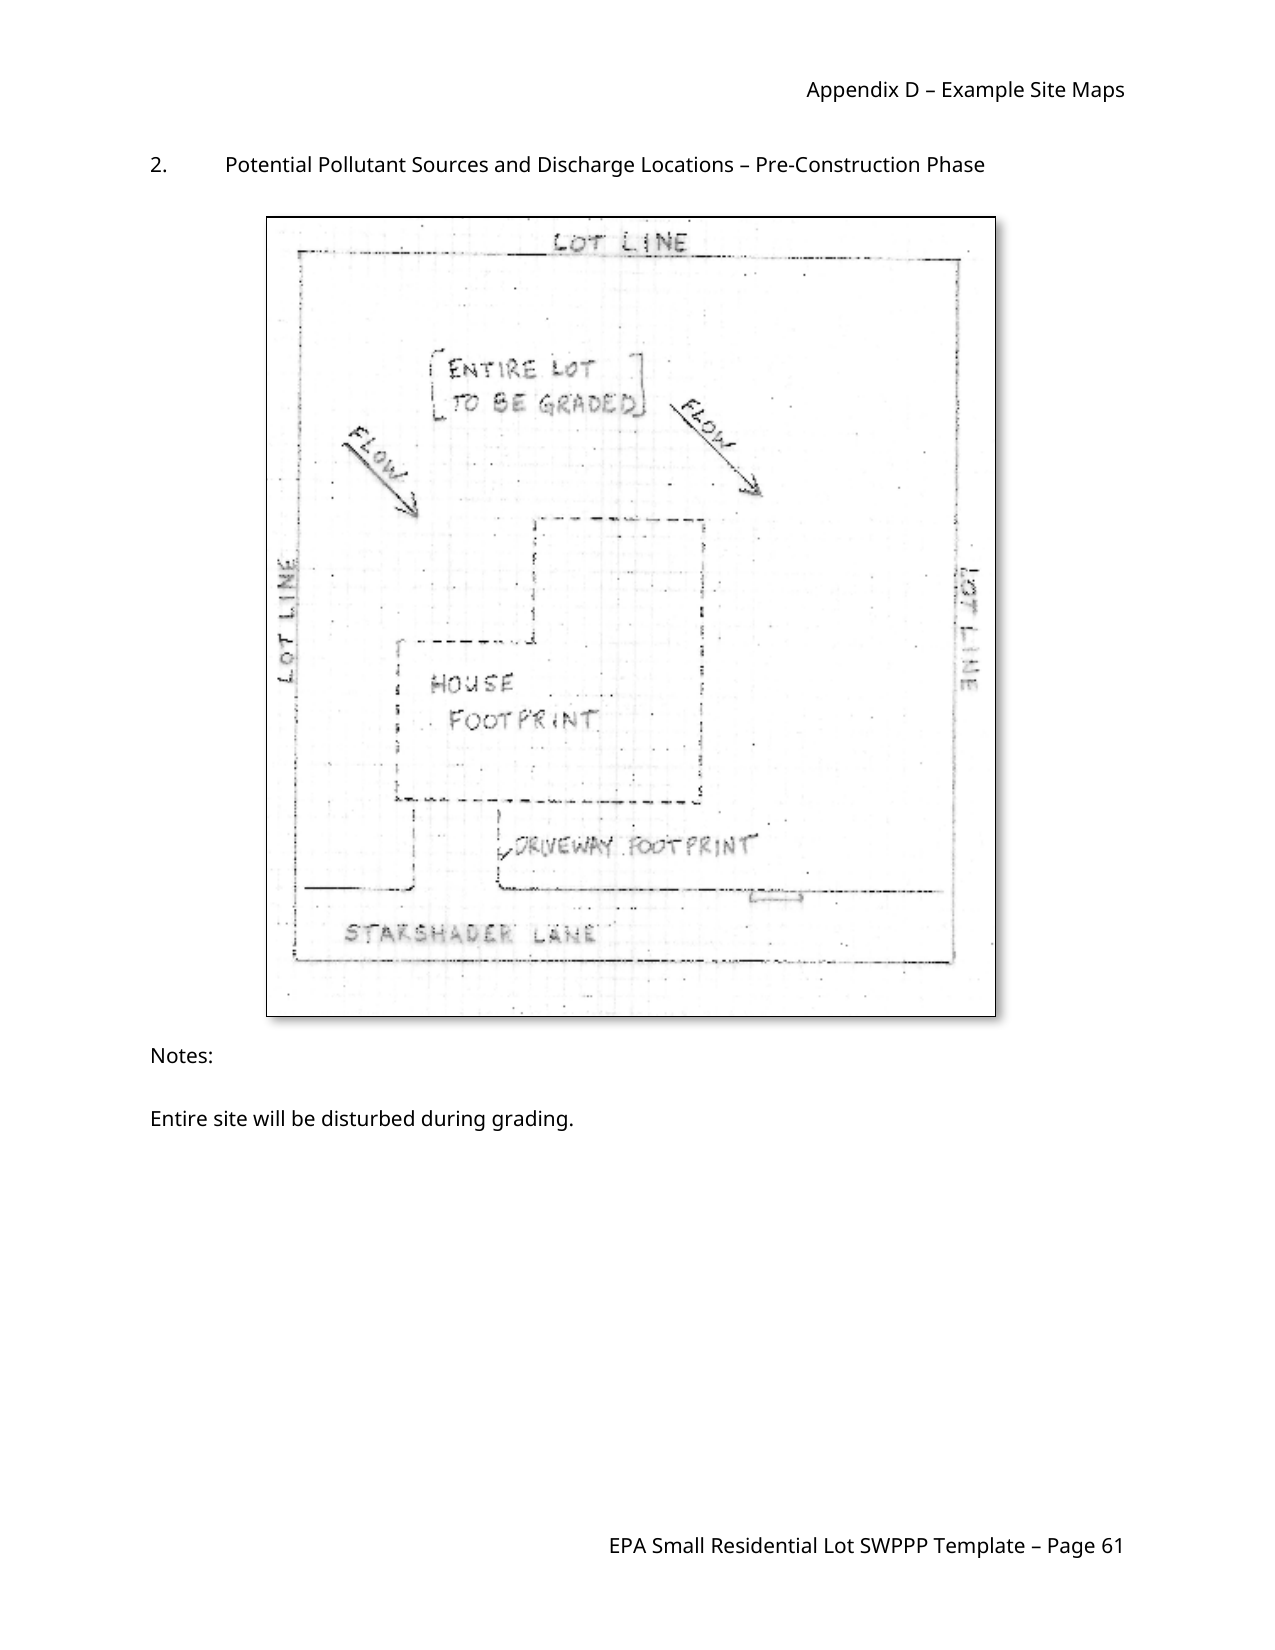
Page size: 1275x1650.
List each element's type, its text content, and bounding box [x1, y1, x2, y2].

text Notes: [150, 1041, 1125, 1070]
picture [267, 218, 995, 1016]
text Entire site will be disturbed during grading. [150, 1104, 1125, 1132]
list Potential Pollutant Sources and Discharge Locations – Pre-Construction Phase [150, 150, 1125, 178]
